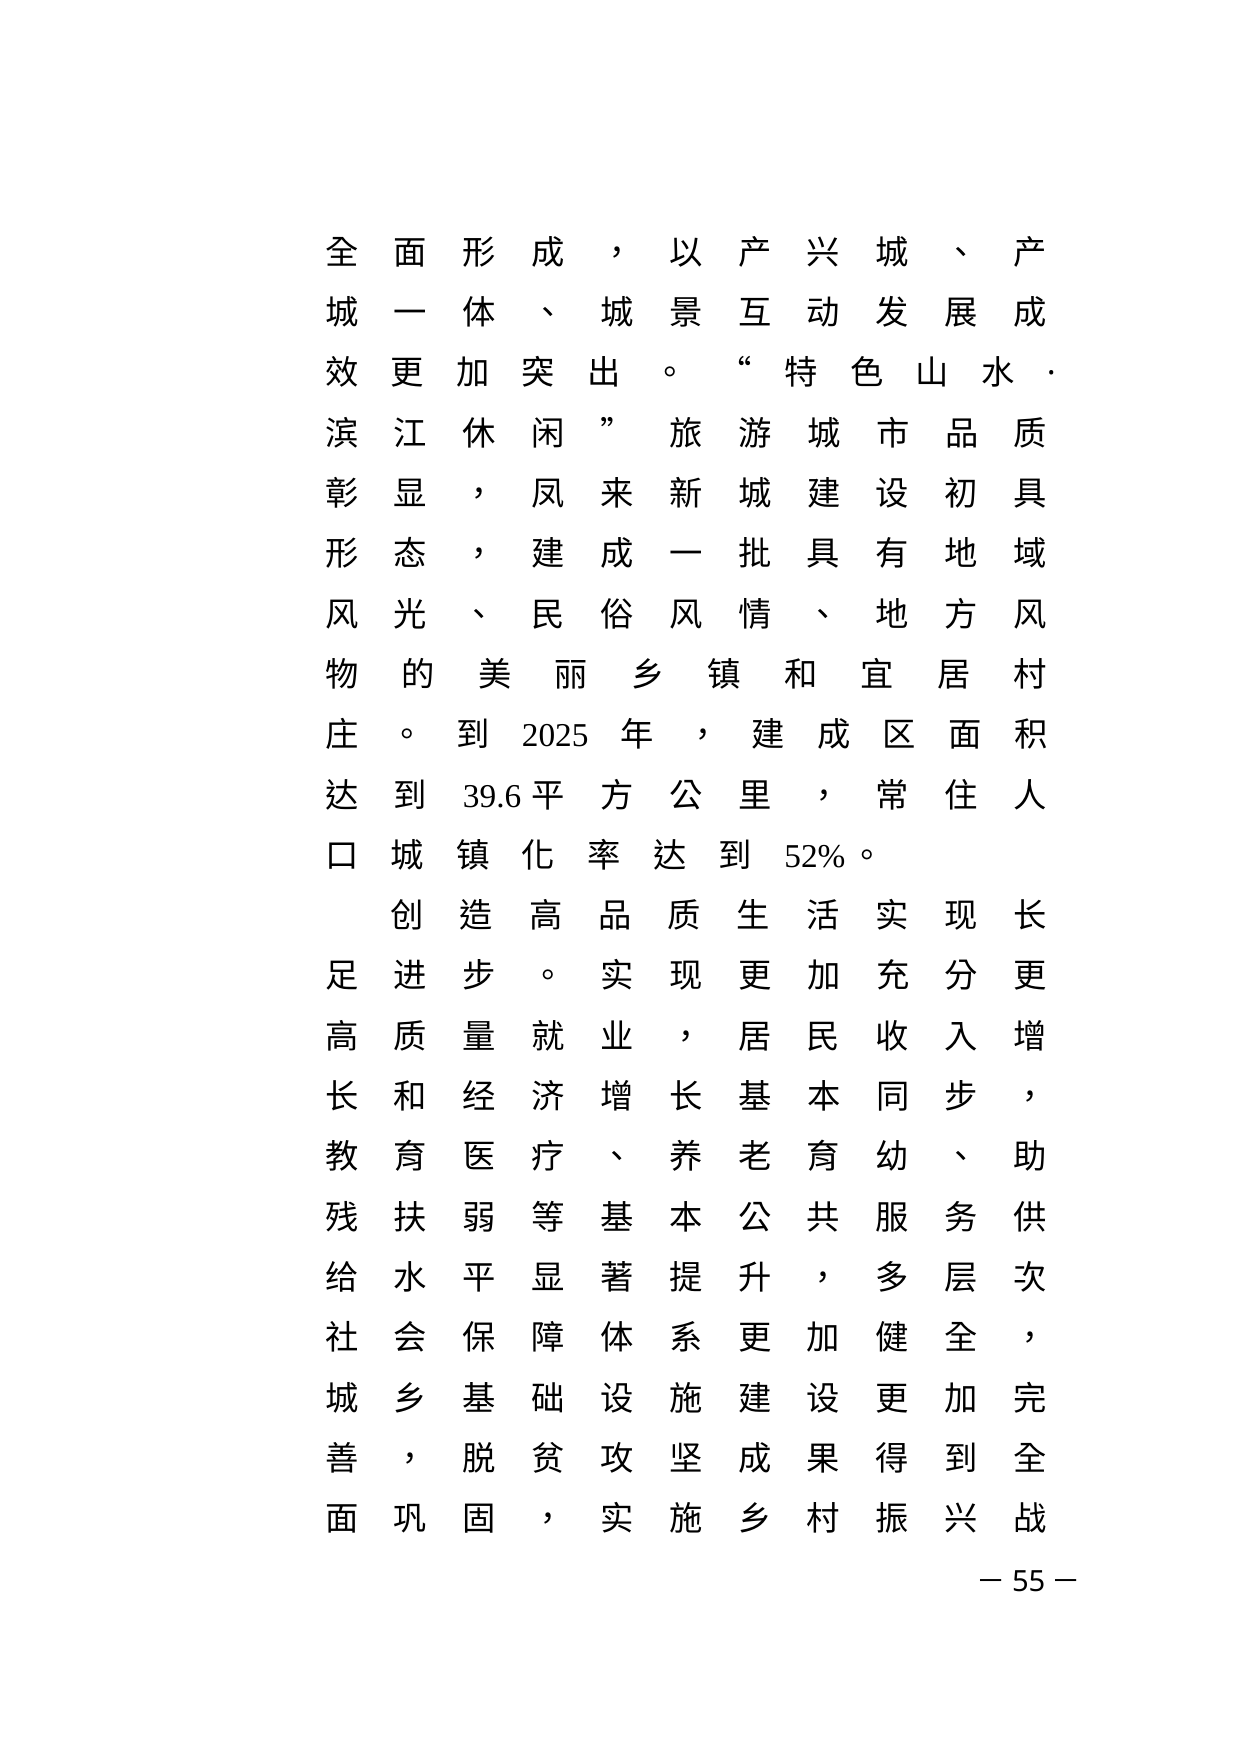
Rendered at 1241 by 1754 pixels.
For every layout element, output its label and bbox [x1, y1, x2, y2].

text [294, 883, 1079, 1546]
text [294, 219, 1079, 883]
